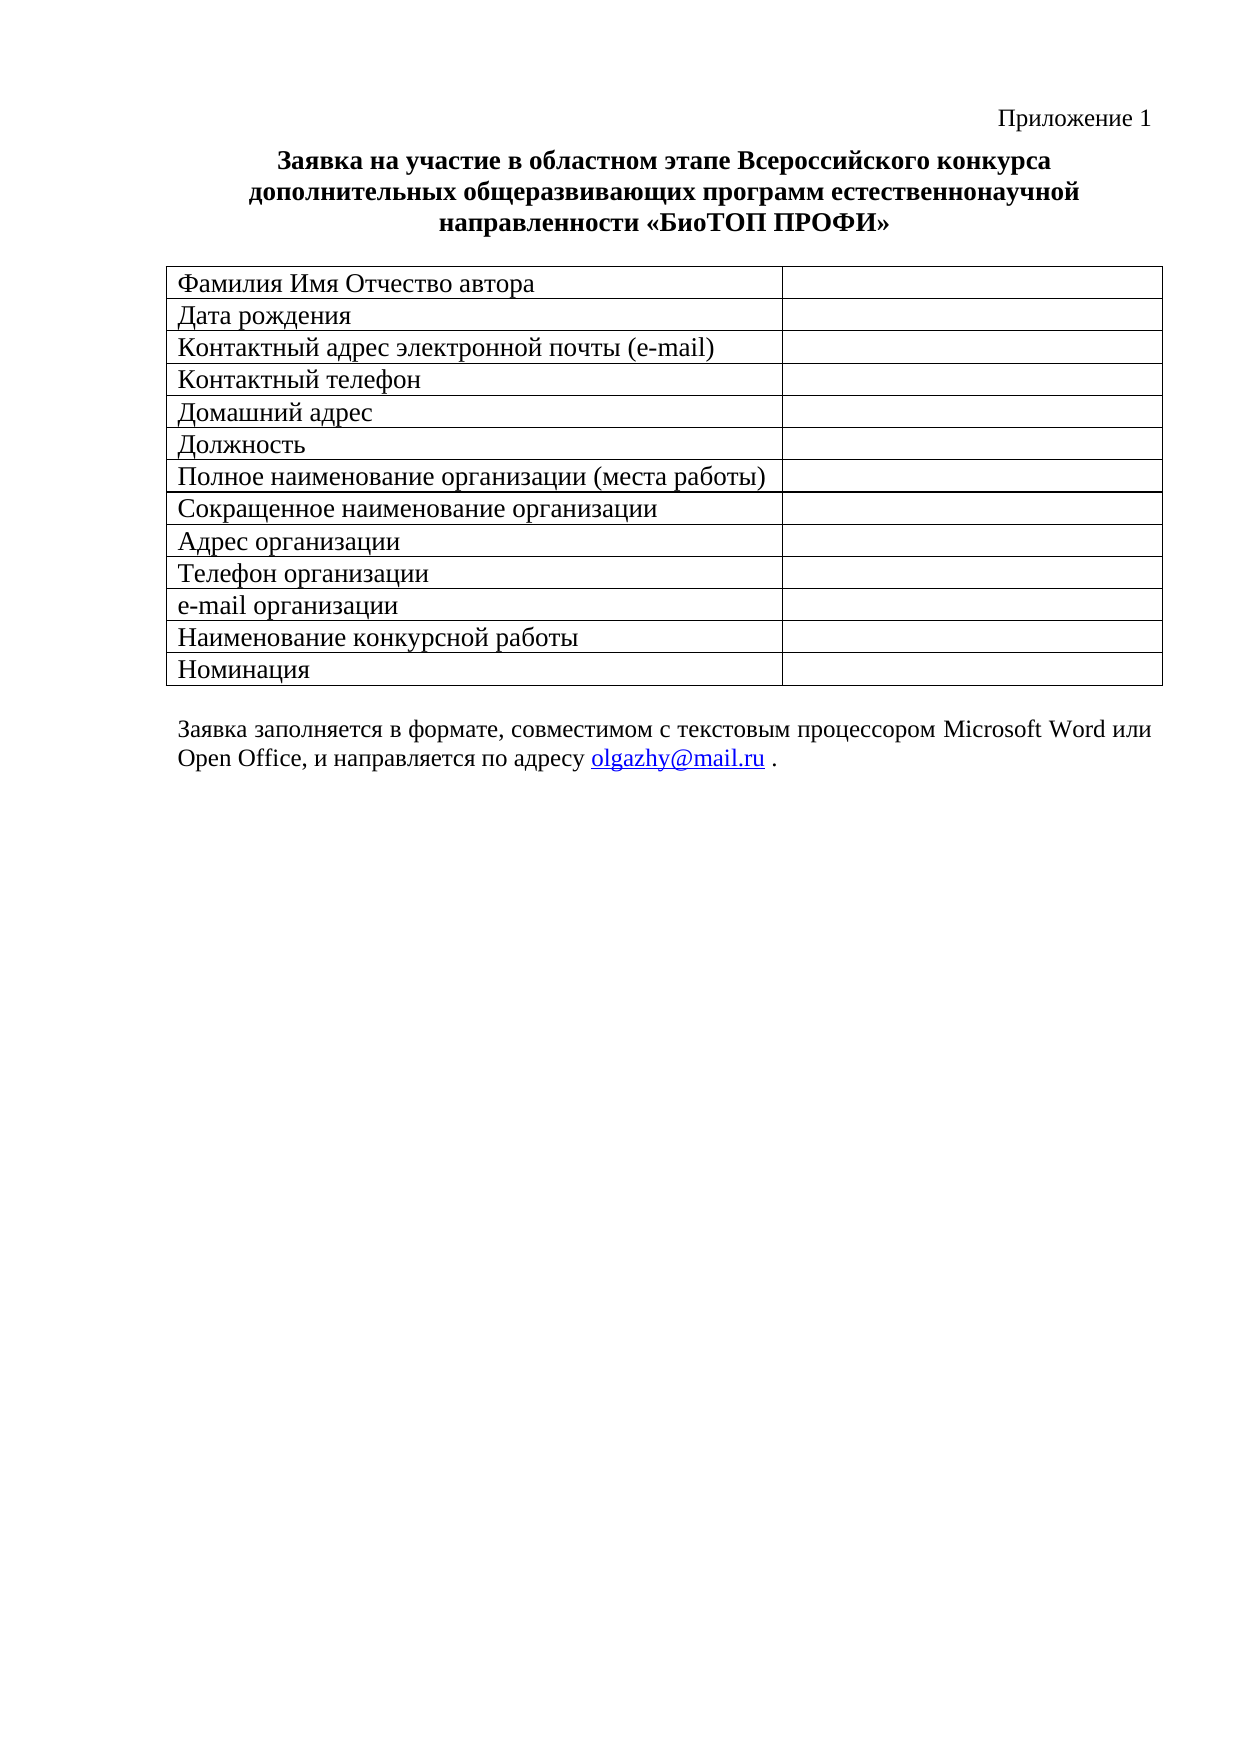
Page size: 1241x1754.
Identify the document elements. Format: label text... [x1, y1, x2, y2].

table_cell [783, 396, 1162, 427]
text Заявка заполняется в формате, совместимом с текстовым процессором Microsoft Word или Open Office, и направляется по адресу olgazhy@mail.ru . [177, 714, 1152, 772]
table_cell [783, 428, 1162, 459]
table_cell Дата рождения [167, 299, 782, 330]
table_cell [783, 589, 1162, 620]
table_cell Наименование конкурсной работы [167, 621, 782, 652]
table_cell [783, 621, 1162, 652]
table_header Фамилия Имя Отчество автора [167, 267, 782, 298]
table_cell [783, 364, 1162, 395]
table_cell [783, 557, 1162, 588]
table_cell [783, 493, 1162, 523]
table_cell Должность [167, 428, 782, 459]
text Заявка на участие в областном этапе Всероссийского конкурса дополнительных общеразвивающих программ естественнонаучной направленности «БиоТОП ПРОФИ» [177, 144, 1152, 237]
text Приложение 1 [177, 103, 1152, 131]
table_cell [783, 653, 1162, 684]
table_cell [783, 299, 1162, 330]
table_cell Контактный телефон [167, 364, 782, 395]
table_cell Домашний адрес [167, 396, 782, 427]
table_cell Номинация [167, 653, 782, 684]
table_cell Полное наименование организации (места работы) [167, 460, 782, 491]
table_cell Сокращенное наименование организации [167, 493, 782, 523]
table_cell Контактный адрес электронной почты (e-mail) [167, 331, 782, 363]
table_cell e-mail организации [167, 589, 782, 620]
table_cell Телефон организации [167, 557, 782, 588]
table_header [783, 267, 1162, 298]
table_cell Адрес организации [167, 525, 782, 556]
table_cell [783, 460, 1162, 491]
table_cell [783, 331, 1162, 363]
table_cell [783, 525, 1162, 556]
